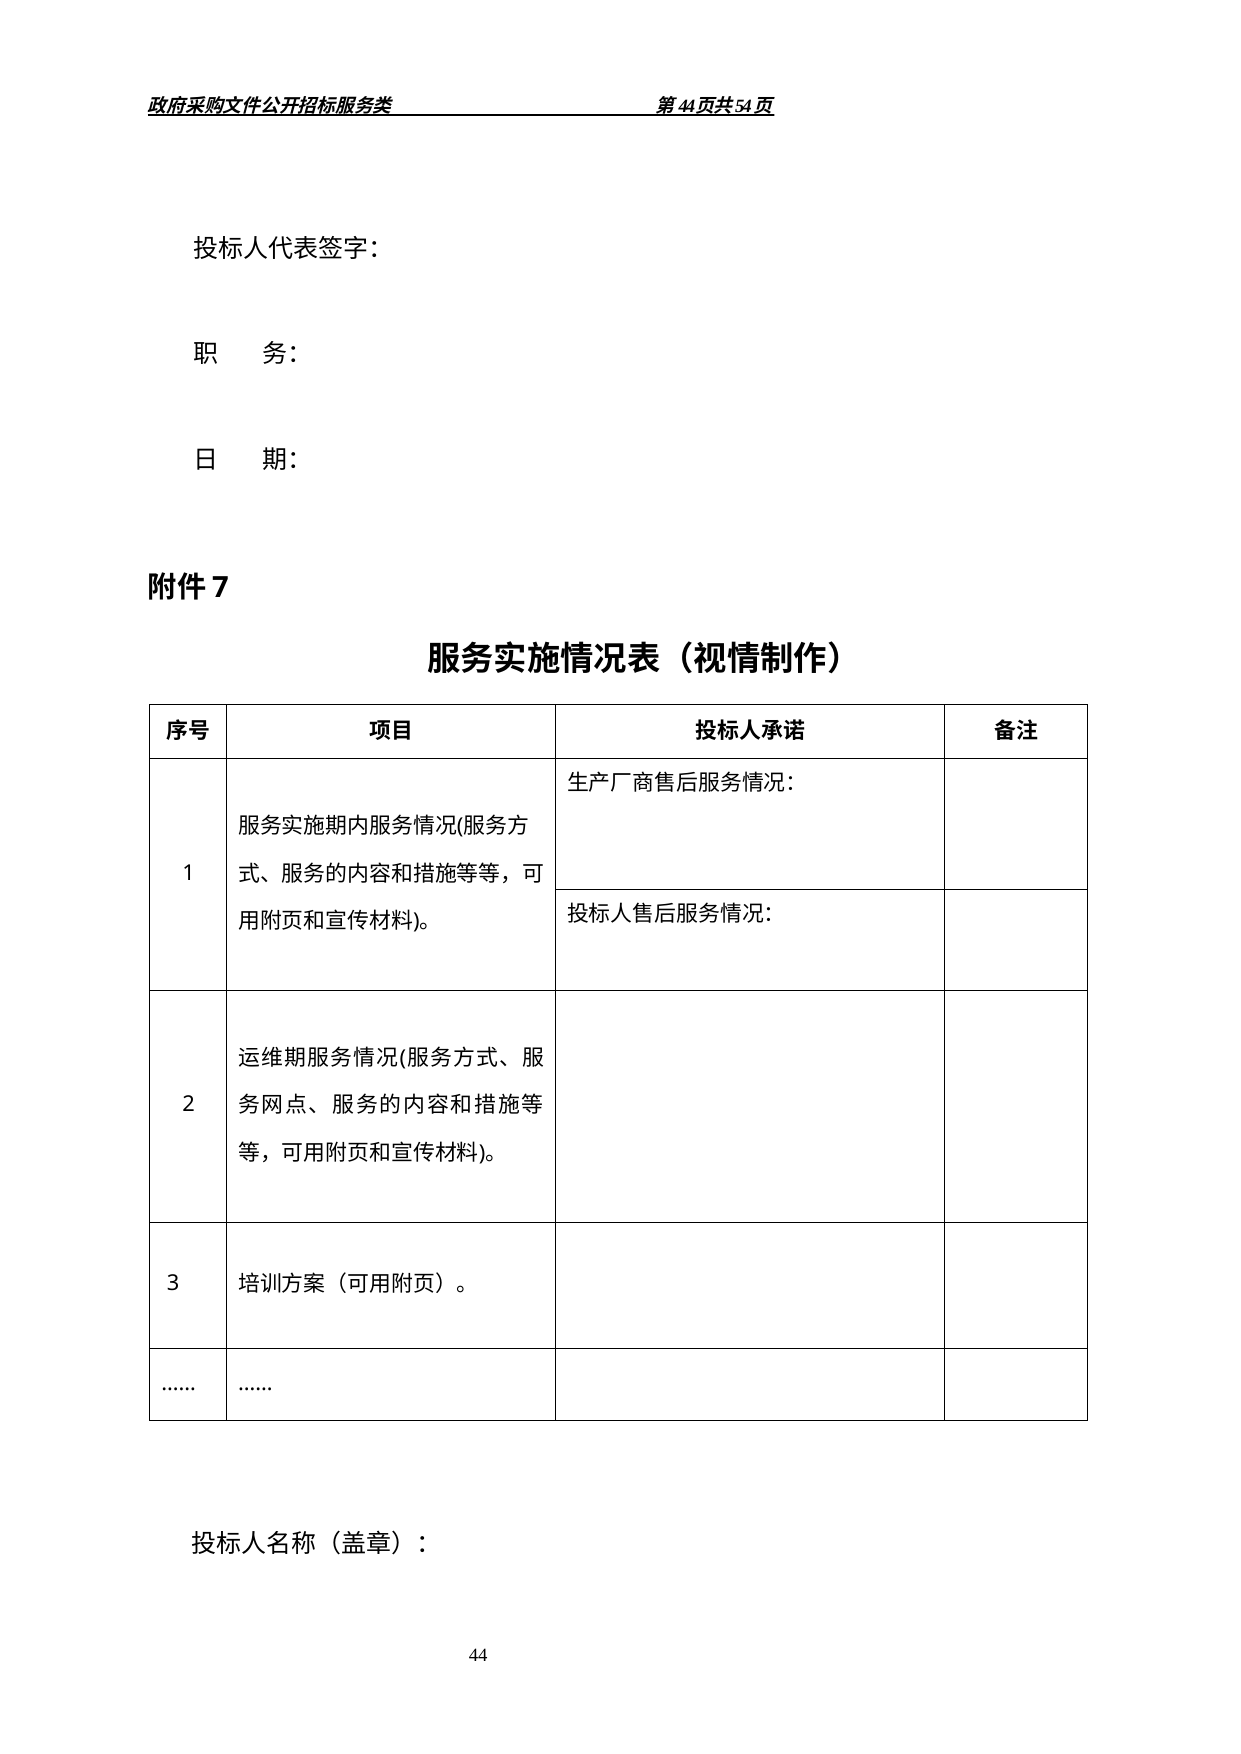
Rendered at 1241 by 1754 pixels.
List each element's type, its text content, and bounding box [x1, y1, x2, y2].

table_header 项目 [227, 705, 555, 758]
table_cell [556, 991, 944, 1222]
text 投标人代表签字： [148, 228, 1089, 264]
table_cell 3 [150, 1223, 226, 1348]
table_cell 投标人售后服务情况： [556, 890, 944, 990]
table_cell 服务实施期内服务情况(服务方式、服务的内容和措施等等，可用附页和宣传材料)。 [227, 759, 555, 990]
table_header 备注 [945, 705, 1087, 758]
table_header 序号 [150, 705, 226, 758]
table_cell 2 [150, 991, 226, 1222]
table_cell [945, 991, 1087, 1222]
text 附件7 [148, 563, 1089, 606]
table_cell [945, 1349, 1087, 1420]
table_cell [945, 759, 1087, 889]
text 日 期： [148, 439, 1089, 475]
table_cell …… [227, 1349, 555, 1420]
table_cell 运维期服务情况(服务方式、服务网点、服务的内容和措施等等，可用附页和宣传材料)。 [227, 991, 555, 1222]
table_cell …… [150, 1349, 226, 1420]
table_cell [556, 1223, 944, 1348]
text 投标人名称（盖章）： [191, 1523, 1089, 1559]
table_header 投标人承诺 [556, 705, 944, 758]
table_cell 1 [150, 759, 226, 990]
table_cell [556, 1349, 944, 1420]
text 职 务： [148, 334, 1089, 370]
table_cell 培训方案（可用附页）。 [227, 1223, 555, 1348]
table_cell [945, 890, 1087, 990]
table_cell 生产厂商售后服务情况： [556, 759, 944, 889]
table_cell [945, 1223, 1087, 1348]
text 服务实施情况表（视情制作） [198, 632, 1089, 680]
